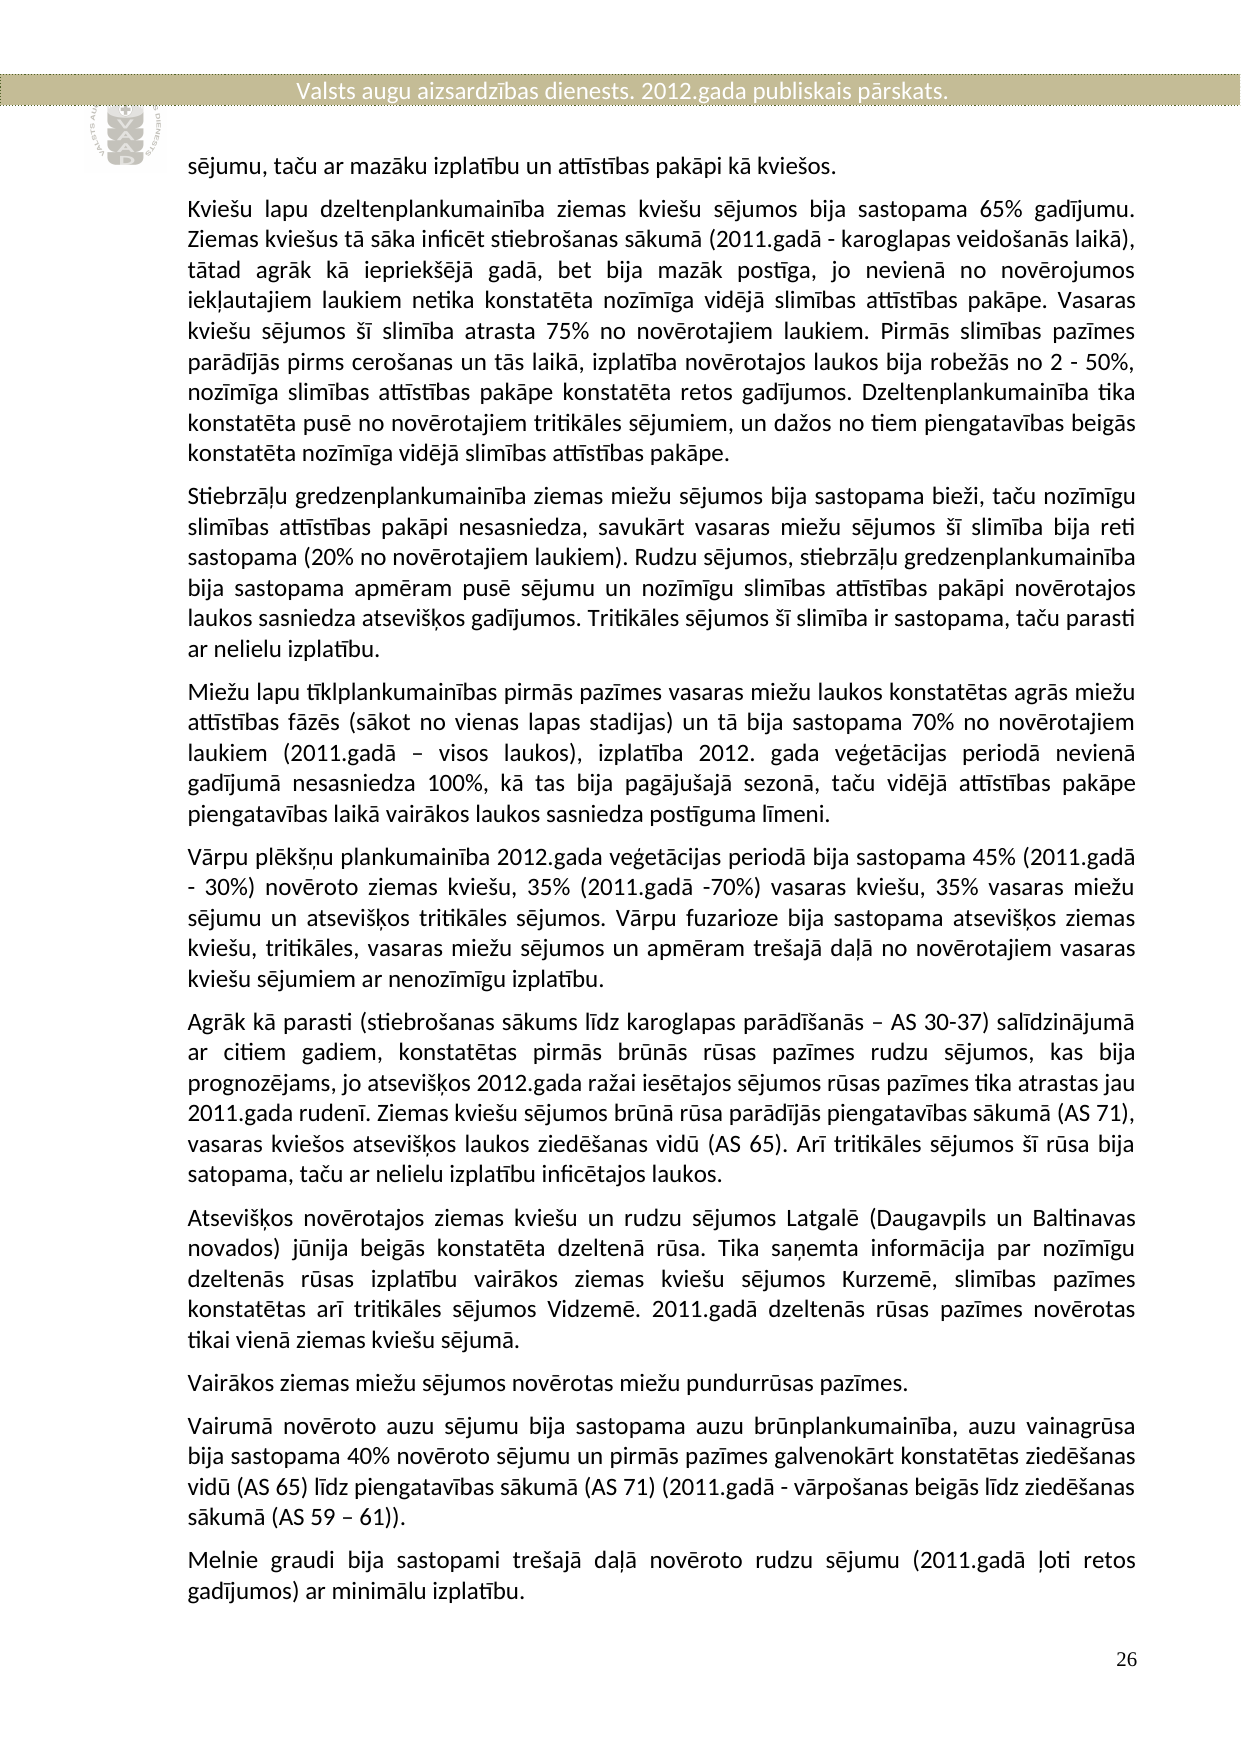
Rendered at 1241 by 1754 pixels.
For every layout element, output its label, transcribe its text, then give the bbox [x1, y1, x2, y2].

text Agrāk kā parasti (stiebrošanas sākums līdz karoglapas parādīšanās – AS 30-37) salīdzinājumā ar citiem gadiem, konstatētas pirmās brūnās rūsas pazīmes rudzu sējumos, kas bija prognozējams, jo atsevišķos 2012.gada ražai iesētajos sējumos rūsas pazīmes tika atrastas jau 2011.gada rudenī. Ziemas kviešu sējumos brūnā rūsa parādījās piengatavības sākumā (AS 71), vasaras kviešos atsevišķos laukos ziedēšanas vidū (AS 65). Arī tritikāles sējumos šī rūsa bija satopama, taču ar nelielu izplatību inficētajos laukos. [187, 1006, 1137, 1189]
text Vairākos ziemas miežu sējumos novērotas miežu pundurrūsas pazīmes. [187, 1367, 1137, 1397]
text Miežu lapu tīklplankumainības pirmās pazīmes vasaras miežu laukos konstatētas agrās miežu attīstības fāzēs (sākot no vienas lapas stadijas) un tā bija sastopama 70% no novērotajiem laukiem (2011.gadā – visos laukos), izplatība 2012. gada veģetācijas periodā nevienā gadījumā nesasniedza 100%, kā tas bija pagājušajā sezonā, taču vidējā attīstības pakāpe piengatavības laikā vairākos laukos sasniedza postīguma līmeni. [187, 676, 1137, 828]
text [187, 150, 1137, 181]
text Vairumā novēroto auzu sējumu bija sastopama auzu brūnplankumainība, auzu vainagrūsa bija sastopama 40% novēroto sējumu un pirmās pazīmes galvenokārt konstatētas ziedēšanas vidū (AS 65) līdz piengatavības sākumā (AS 71) (2011.gadā - vārpošanas beigās līdz ziedēšanas sākumā (AS 59 – 61)). [187, 1410, 1137, 1532]
text Atsevišķos novērotajos ziemas kviešu un rudzu sējumos Latgalē (Daugavpils un Baltinavas novados) jūnija beigās konstatēta dzeltenā rūsa. Tika saņemta informācija par nozīmīgu dzeltenās rūsas izplatību vairākos ziemas kviešu sējumos Kurzemē, slimības pazīmes konstatētas arī tritikāles sējumos Vidzemē. 2011.gadā dzeltenās rūsas pazīmes novērotas tikai vienā ziemas kviešu sējumā. [187, 1202, 1137, 1354]
text Vārpu plēkšņu plankumainība 2012.gada veģetācijas periodā bija sastopama 45% (2011.gadā - 30%) novēroto ziemas kviešu, 35% (2011.gadā -70%) vasaras kviešu, 35% vasaras miežu sējumu un atsevišķos tritikāles sējumos. Vārpu fuzarioze bija sastopama atsevišķos ziemas kviešu, tritikāles, vasaras miežu sējumos un apmēram trešajā daļā no novērotajiem vasaras kviešu sējumiem ar nenozīmīgu izplatību. [187, 841, 1137, 993]
text Melnie graudi bija sastopami trešajā daļā novēroto rudzu sējumu (2011.gadā ļoti retos gadījumos) ar minimālu izplatību. [187, 1544, 1137, 1605]
text Kviešu lapu dzeltenplankumainība ziemas kviešu sējumos bija sastopama 65% gadījumu. Ziemas kviešus tā sāka inficēt stiebrošanas sākumā (2011.gadā - karoglapas veidošanās laikā), tātad agrāk kā iepriekšējā gadā, bet bija mazāk postīga, jo nevienā no novērojumos iekļautajiem laukiem netika konstatēta nozīmīga vidējā slimības attīstības pakāpe. Vasaras kviešu sējumos šī slimība atrasta 75% no novērotajiem laukiem. Pirmās slimības pazīmes parādījās pirms cerošanas un tās laikā, izplatība novērotajos laukos bija robežās no 2 - 50%, nozīmīga slimības attīstības pakāpe konstatēta retos gadījumos. Dzeltenplankumainība tika konstatēta pusē no novērotajiem tritikāles sējumiem, un dažos no tiem piengatavības beigās konstatēta nozīmīga vidējā slimības attīstības pakāpe. [187, 193, 1137, 468]
text Stiebrzāļu gredzenplankumainība ziemas miežu sējumos bija sastopama bieži, taču nozīmīgu slimības attīstības pakāpi nesasniedza, savukārt vasaras miežu sējumos šī slimība bija reti sastopama (20% no novērotajiem laukiem). Rudzu sējumos, stiebrzāļu gredzenplankumainība bija sastopama apmēram pusē sējumu un nozīmīgu slimības attīstības pakāpi novērotajos laukos sasniedza atsevišķos gadījumos. Tritikāles sējumos šī slimība ir sastopama, taču parasti ar nelielu izplatību. [187, 480, 1137, 663]
